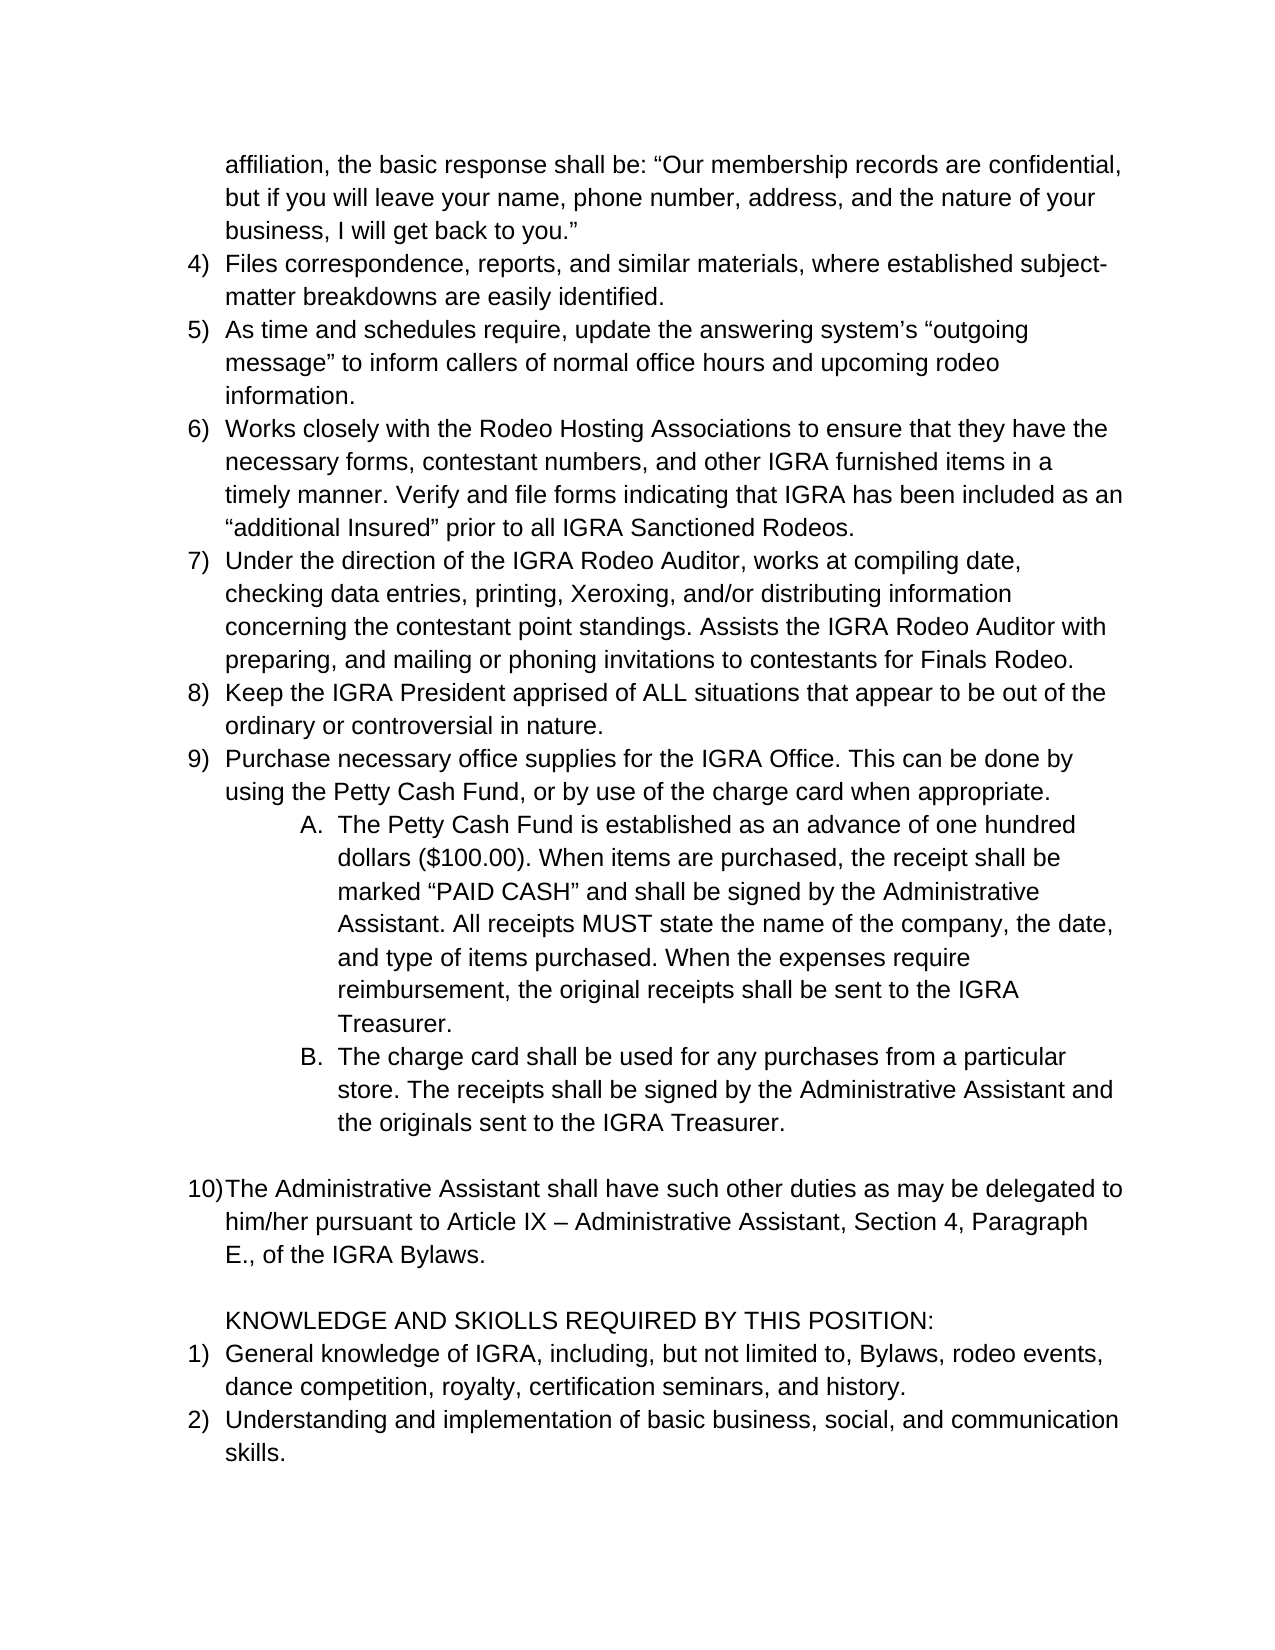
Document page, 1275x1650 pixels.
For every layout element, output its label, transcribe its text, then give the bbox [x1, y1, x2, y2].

list General knowledge of IGRA, including, but not limited to, Bylaws, rodeo events, dance competition, royalty, certification seminars, and history. [187, 1339, 1125, 1401]
list Works closely with the Rodeo Hosting Associations to ensure that they have the necessary forms, contestant numbers, and other IGRA furnished items in a timely manner. Verify and file forms indicating that IGRA has been included as an “additional Insured” prior to all IGRA Sanctioned Rodeos. [187, 414, 1125, 542]
list Under the direction of the IGRA Rodeo Auditor, works at compiling date, checking data entries, printing, Xeroxing, and/or distributing information concerning the contestant point standings. Assists the IGRA Rodeo Auditor with preparing, and mailing or phoning invitations to contestants for Finals Rodeo. [187, 546, 1125, 674]
list Files correspondence, reports, and similar materials, where established subject-matter breakdowns are easily identified. [187, 249, 1125, 311]
list The Petty Cash Fund is established as an advance of one hundred dollars ($100.00). When items are purchased, the receipt shall be marked “PAID CASH” and shall be signed by the Administrative Assistant. All receipts MUST state the name of the company, the date, and type of items purchased. When the expenses require reimbursement, the original receipts shall be sent to the IGRA Treasurer. [300, 810, 1125, 1037]
list The Administrative Assistant shall have such other duties as may be delegated to him/her pursuant to Article IX – Administrative Assistant, Section 4, Paragraph E., of the IGRA Bylaws. [187, 1174, 1125, 1268]
list Purchase necessary office supplies for the IGRA Office. This can be done by using the Petty Cash Fund, or by use of the charge card when appropriate. [187, 744, 1125, 806]
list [187, 150, 1125, 245]
list KNOWLEDGE AND SKIOLLS REQUIRED BY THIS POSITION: [225, 1306, 1125, 1334]
list As time and schedules require, update the answering system’s “outgoing message” to inform callers of normal office hours and upcoming rodeo information. [187, 315, 1125, 410]
list Understanding and implementation of basic business, social, and communication skills. [187, 1405, 1125, 1467]
list The charge card shall be used for any purchases from a particular store. The receipts shall be signed by the Administrative Assistant and the originals sent to the IGRA Treasurer. [300, 1042, 1125, 1136]
list Keep the IGRA President apprised of ALL situations that appear to be out of the ordinary or controversial in nature. [187, 678, 1125, 740]
